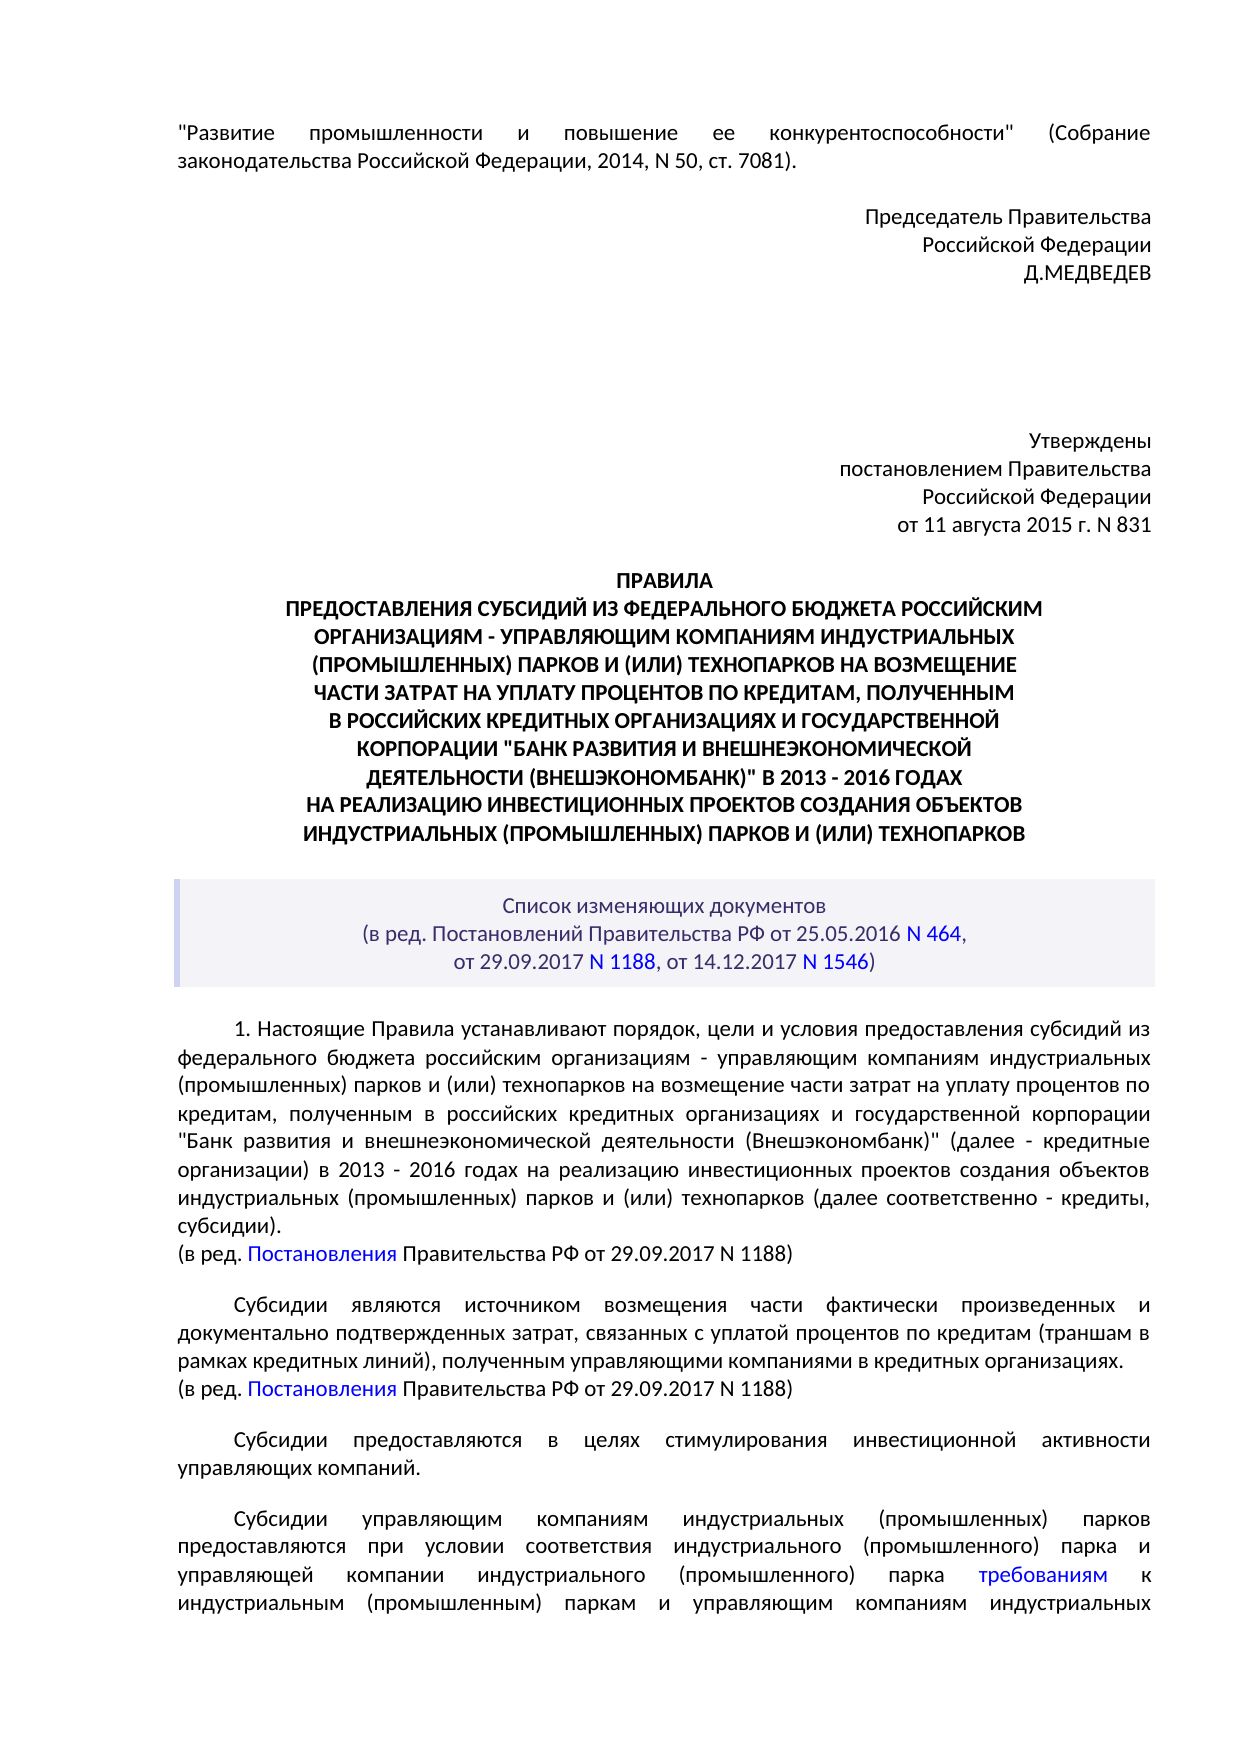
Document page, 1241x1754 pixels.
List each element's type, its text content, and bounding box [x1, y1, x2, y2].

text Субсидии являются источником возмещения части фактически произведенных и документально подтвержденных затрат, связанных с уплатой процентов по кредитам (траншам в рамках кредитных линий), полученным управляющими компаниями в кредитных организациях. [177, 1290, 1152, 1374]
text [177, 1504, 1152, 1616]
text Субсидии предоставляются в целях стимулирования инвестиционной активности управляющих компаний. [177, 1425, 1152, 1481]
table_header Список изменяющих документов (в ред. Постановлений Правительства РФ от 25.05.2016 N 464, от 29.09.2017 N 1188, от 14.12.2017 N 1546) [180, 879, 1149, 987]
title НА РЕАЛИЗАЦИЮ ИНВЕСТИЦИОННЫХ ПРОЕКТОВ СОЗДАНИЯ ОБЪЕКТОВ [177, 791, 1152, 819]
text Российской Федерации [177, 482, 1152, 510]
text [177, 118, 1152, 174]
title (ПРОМЫШЛЕННЫХ) ПАРКОВ И (ИЛИ) ТЕХНОПАРКОВ НА ВОЗМЕЩЕНИЕ [177, 651, 1152, 678]
text Российской Федерации [177, 230, 1152, 258]
title ПРЕДОСТАВЛЕНИЯ СУБСИДИЙ ИЗ ФЕДЕРАЛЬНОГО БЮДЖЕТА РОССИЙСКИМ [177, 594, 1152, 622]
title ДЕЯТЕЛЬНОСТИ (ВНЕШЭКОНОМБАНК)" В 2013 - 2016 ГОДАХ [177, 763, 1152, 791]
text Утверждены [177, 426, 1152, 454]
title ОРГАНИЗАЦИЯМ - УПРАВЛЯЮЩИМ КОМПАНИЯМ ИНДУСТРИАЛЬНЫХ [177, 622, 1152, 651]
text Председатель Правительства [177, 202, 1152, 230]
title ПРАВИЛА [177, 566, 1152, 594]
text 1. Настоящие Правила устанавливают порядок, цели и условия предоставления субсидий из федерального бюджета российским организациям - управляющим компаниям индустриальных (промышленных) парков и (или) технопарков на возмещение части затрат на уплату процентов по кредитам, полученным в российских кредитных организациях и государственной корпорации "Банк развития и внешнеэкономической деятельности (Внешэкономбанк)" (далее - кредитные организации) в 2013 - 2016 годах на реализацию инвестиционных проектов создания объектов индустриальных (промышленных) парков и (или) технопарков (далее соответственно - кредиты, субсидии). [177, 1014, 1152, 1239]
title В РОССИЙСКИХ КРЕДИТНЫХ ОРГАНИЗАЦИЯХ И ГОСУДАРСТВЕННОЙ [177, 707, 1152, 734]
title ИНДУСТРИАЛЬНЫХ (ПРОМЫШЛЕННЫХ) ПАРКОВ И (ИЛИ) ТЕХНОПАРКОВ [177, 819, 1152, 847]
text (в ред. Постановления Правительства РФ от 29.09.2017 N 1188) [177, 1239, 1152, 1267]
text от 11 августа 2015 г. N 831 [177, 510, 1152, 538]
text (в ред. Постановления Правительства РФ от 29.09.2017 N 1188) [177, 1374, 1152, 1402]
title КОРПОРАЦИИ "БАНК РАЗВИТИЯ И ВНЕШНЕЭКОНОМИЧЕСКОЙ [177, 734, 1152, 763]
text постановлением Правительства [177, 454, 1152, 482]
title ЧАСТИ ЗАТРАТ НА УПЛАТУ ПРОЦЕНТОВ ПО КРЕДИТАМ, ПОЛУЧЕННЫМ [177, 678, 1152, 707]
text Д.МЕДВЕДЕВ [177, 258, 1152, 286]
